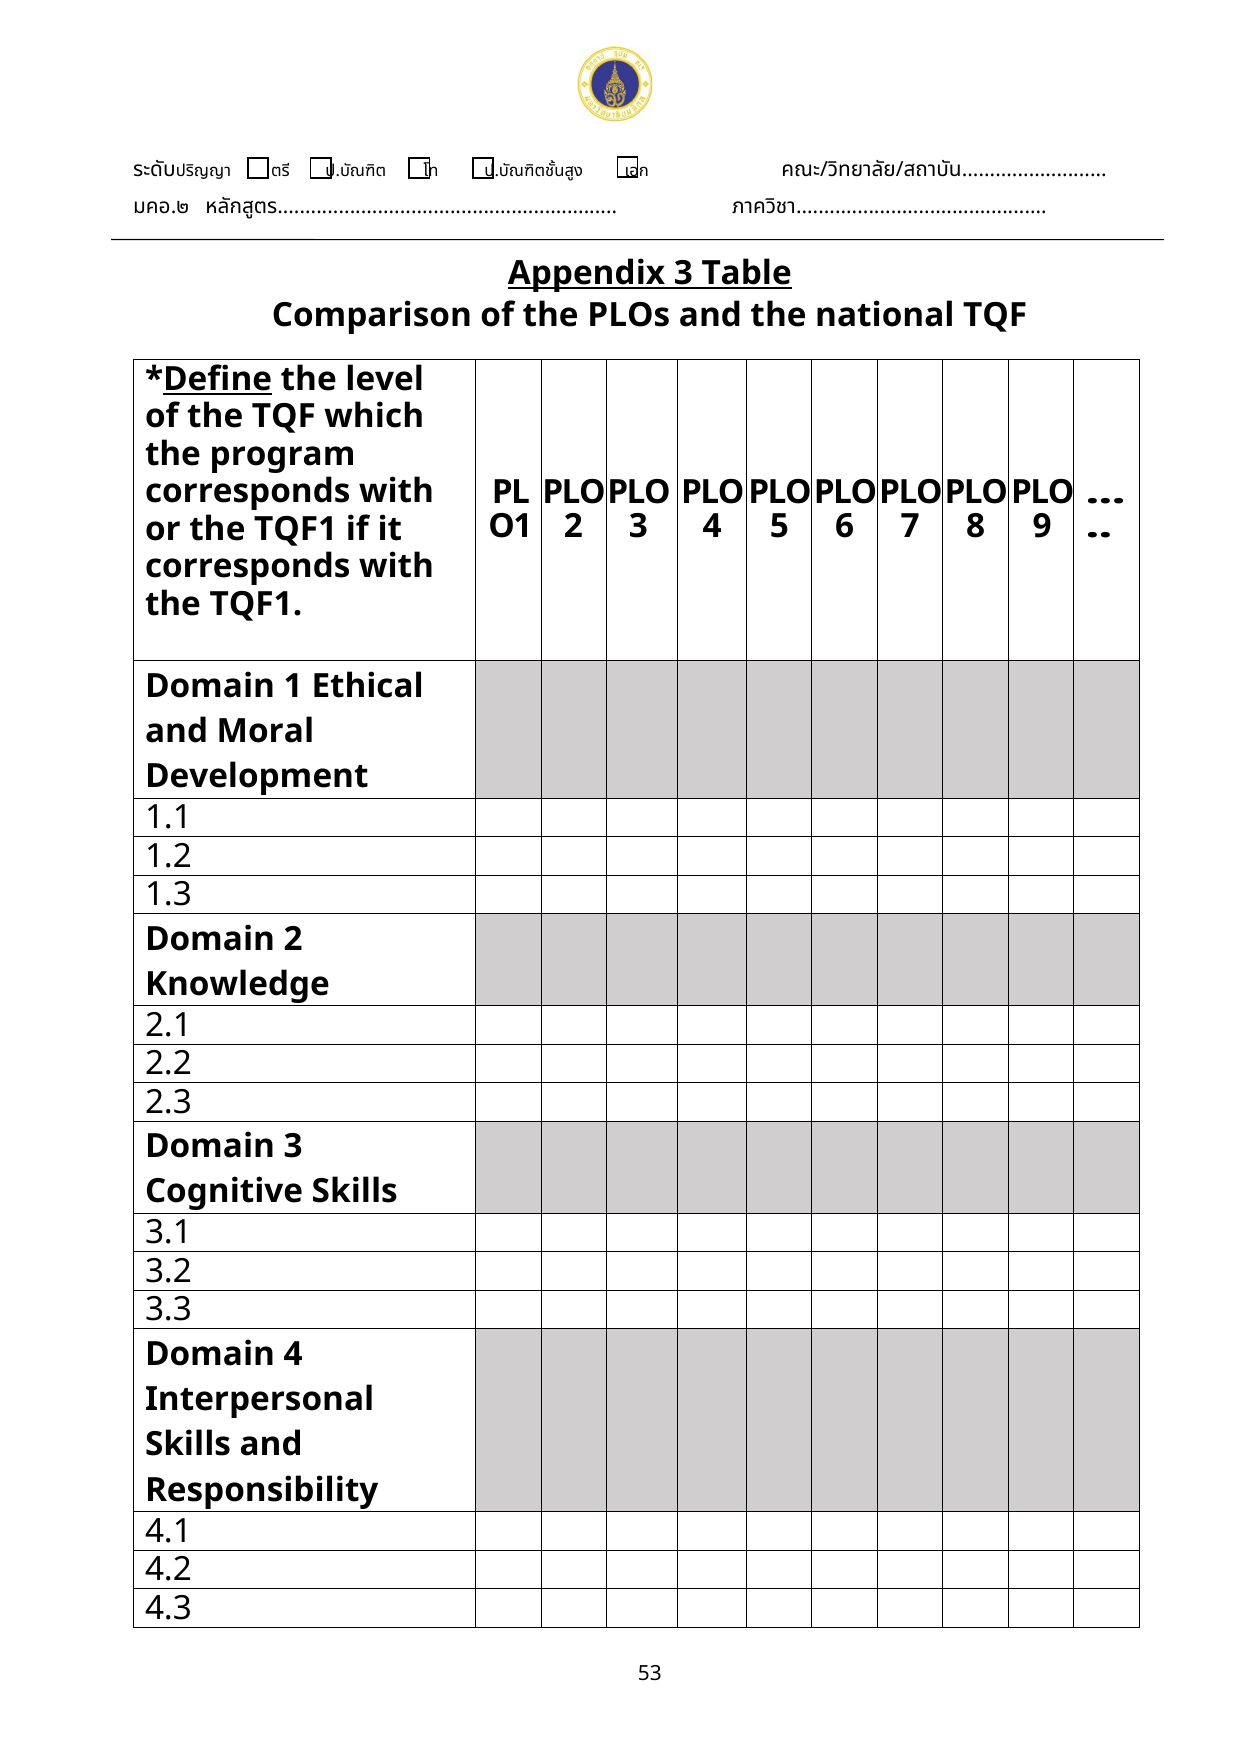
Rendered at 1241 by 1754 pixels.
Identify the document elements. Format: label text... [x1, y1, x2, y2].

table_cell [1074, 876, 1139, 913]
table_cell [878, 1329, 942, 1511]
table_cell [476, 914, 541, 1005]
table_cell [812, 1006, 877, 1044]
table_cell [1009, 1006, 1073, 1044]
table_cell [812, 1045, 877, 1082]
table_cell [1009, 876, 1073, 913]
table_cell [1009, 1512, 1073, 1549]
table_cell [747, 1122, 811, 1213]
table_header PLO5 [747, 360, 811, 660]
table_cell [607, 914, 677, 1005]
table_cell [943, 1045, 1008, 1082]
table_cell [476, 799, 541, 836]
table_cell [878, 1551, 942, 1588]
table_cell [678, 837, 746, 875]
table_cell [1074, 1214, 1139, 1251]
table_cell [476, 1329, 541, 1511]
table_cell Domain 2 Knowledge [134, 914, 475, 1005]
table_cell [1009, 1329, 1073, 1511]
table_cell [878, 1214, 942, 1251]
table_cell [1009, 1214, 1073, 1251]
table_cell [747, 1291, 811, 1328]
table_cell [747, 1512, 811, 1549]
table_cell [542, 1083, 606, 1121]
table_cell [476, 1589, 541, 1627]
table_header PLO2 [542, 360, 606, 660]
table_cell [678, 914, 746, 1005]
table_cell [476, 1291, 541, 1328]
table_cell [678, 1551, 746, 1588]
text Comparison of the PLOs and the national TQF [133, 293, 1166, 334]
table_cell [476, 837, 541, 875]
table_header PLO1 [476, 360, 541, 660]
table_cell [747, 837, 811, 875]
table_cell [943, 914, 1008, 1005]
table_cell [607, 1083, 677, 1121]
table_cell [476, 1252, 541, 1290]
table_cell [607, 799, 677, 836]
table_cell [878, 1291, 942, 1328]
table_cell [607, 1122, 677, 1213]
table_cell 4.3 [134, 1589, 475, 1627]
table_cell 1.2 [134, 837, 475, 875]
table_cell [678, 1006, 746, 1044]
table_cell [943, 1291, 1008, 1328]
table_cell [812, 1214, 877, 1251]
table_cell [878, 837, 942, 875]
table_cell [943, 1214, 1008, 1251]
table_cell [943, 1252, 1008, 1290]
table_cell [476, 1083, 541, 1121]
table_cell 3.2 [134, 1252, 475, 1290]
table_cell [607, 1512, 677, 1549]
table_cell [542, 914, 606, 1005]
table_cell [1074, 661, 1139, 798]
table_cell [678, 1512, 746, 1549]
table_cell [607, 1589, 677, 1627]
table_cell [1009, 661, 1073, 798]
table_cell [943, 661, 1008, 798]
table_cell [678, 661, 746, 798]
table_cell [943, 837, 1008, 875]
table_cell [747, 799, 811, 836]
table_cell [542, 837, 606, 875]
table_cell [1009, 1589, 1073, 1627]
table_cell [678, 1252, 746, 1290]
table_header ..... [1074, 360, 1139, 660]
table_cell 3.3 [134, 1291, 475, 1328]
table_cell [1074, 1589, 1139, 1627]
table_cell [1009, 1551, 1073, 1588]
table_cell [747, 914, 811, 1005]
table_cell [607, 1252, 677, 1290]
table_cell [1074, 1512, 1139, 1549]
table_cell [542, 1551, 606, 1588]
table_cell [747, 1214, 811, 1251]
table_cell [476, 1006, 541, 1044]
table_cell [812, 661, 877, 798]
table_cell [678, 1589, 746, 1627]
table_cell [542, 1045, 606, 1082]
table_cell [542, 661, 606, 798]
table_cell Domain 3 Cognitive Skills [134, 1122, 475, 1213]
table_cell [1009, 1252, 1073, 1290]
table_cell [747, 876, 811, 913]
table_cell 4.1 [134, 1512, 475, 1549]
table_cell [607, 837, 677, 875]
table_cell [943, 1006, 1008, 1044]
table_cell [747, 661, 811, 798]
table_cell [542, 1252, 606, 1290]
table_cell [607, 1045, 677, 1082]
table_cell [607, 1551, 677, 1588]
table_cell [1009, 1291, 1073, 1328]
table_cell [607, 661, 677, 798]
table_cell [878, 1006, 942, 1044]
table_cell [476, 1045, 541, 1082]
table_cell [812, 1252, 877, 1290]
table_cell [607, 1006, 677, 1044]
table_cell [812, 1512, 877, 1549]
table_cell [542, 1512, 606, 1549]
table_cell 3.1 [134, 1214, 475, 1251]
table_cell [747, 1589, 811, 1627]
table_header PLO6 [812, 360, 877, 660]
table_cell [678, 1329, 746, 1511]
table_cell [747, 1329, 811, 1511]
table_header PLO7 [878, 360, 942, 660]
picture [577, 46, 653, 122]
table_cell [943, 1512, 1008, 1549]
table_cell [1009, 1122, 1073, 1213]
table_cell [1074, 1252, 1139, 1290]
table_cell [678, 1083, 746, 1121]
table_cell Domain 1 Ethical and Moral Development [134, 661, 475, 798]
table_cell [1009, 837, 1073, 875]
table_cell [943, 799, 1008, 836]
table_cell [678, 1045, 746, 1082]
table_cell [878, 914, 942, 1005]
table_cell [1074, 1122, 1139, 1213]
table_cell [1074, 799, 1139, 836]
table_cell [1074, 914, 1139, 1005]
table_cell [1074, 1006, 1139, 1044]
table_cell [812, 1291, 877, 1328]
table_cell [1074, 1329, 1139, 1511]
table_cell [542, 1589, 606, 1627]
table_cell [542, 799, 606, 836]
table_cell [476, 1551, 541, 1588]
table_cell [812, 876, 877, 913]
table_cell 2.2 [134, 1045, 475, 1082]
table_cell [678, 799, 746, 836]
table_cell [1009, 1045, 1073, 1082]
table_cell 1.3 [134, 876, 475, 913]
table_cell [1074, 1551, 1139, 1588]
table_cell [542, 1329, 606, 1511]
table_cell [878, 1252, 942, 1290]
table_cell [542, 1214, 606, 1251]
text Appendix 3 Table [133, 251, 1166, 293]
table_cell [812, 914, 877, 1005]
table_cell [878, 1589, 942, 1627]
table_cell [747, 1006, 811, 1044]
table_cell [878, 1045, 942, 1082]
table_cell [747, 1252, 811, 1290]
table_cell [607, 1214, 677, 1251]
table_cell [812, 799, 877, 836]
table_cell [1074, 1045, 1139, 1082]
table_cell [678, 876, 746, 913]
table_cell 1.1 [134, 799, 475, 836]
table_header PLO9 [1009, 360, 1073, 660]
table_cell [476, 1122, 541, 1213]
table_cell [476, 1214, 541, 1251]
table_cell [1074, 837, 1139, 875]
table_cell [678, 1291, 746, 1328]
table_cell [542, 1122, 606, 1213]
table_cell [747, 1083, 811, 1121]
table_cell [1009, 1083, 1073, 1121]
table_cell [1074, 1083, 1139, 1121]
table_cell 2.3 [134, 1083, 475, 1121]
table_cell [878, 876, 942, 913]
table_cell [476, 876, 541, 913]
table_cell [943, 1589, 1008, 1627]
table_cell [878, 799, 942, 836]
table_header *Define the level of the TQF which the program corresponds with or the TQF1 if it corresponds with the TQF1. [134, 360, 475, 660]
table_cell [747, 1551, 811, 1588]
table_header PLO4 [678, 360, 746, 660]
table_cell [812, 837, 877, 875]
table_cell [812, 1083, 877, 1121]
table_cell [878, 1083, 942, 1121]
table_header PLO3 [607, 360, 677, 660]
table_cell [542, 1291, 606, 1328]
table_cell [1009, 914, 1073, 1005]
table_cell [943, 1329, 1008, 1511]
table_cell [878, 1122, 942, 1213]
table_cell [943, 1083, 1008, 1121]
table_cell [476, 661, 541, 798]
table_cell Domain 4 Interpersonal Skills and Responsibility [134, 1329, 475, 1511]
table_cell [607, 876, 677, 913]
table_cell 2.1 [134, 1006, 475, 1044]
table_cell [1074, 1291, 1139, 1328]
table_cell [607, 1291, 677, 1328]
table_cell [476, 1512, 541, 1549]
table_cell 4.2 [134, 1551, 475, 1588]
table_cell [878, 1512, 942, 1549]
table_cell [812, 1551, 877, 1588]
table_cell [878, 661, 942, 798]
table_cell [747, 1045, 811, 1082]
table_header PLO8 [943, 360, 1008, 660]
table_cell [812, 1122, 877, 1213]
table_cell [607, 1329, 677, 1511]
table_cell [812, 1329, 877, 1511]
table_cell [943, 876, 1008, 913]
table_cell [678, 1122, 746, 1213]
table_cell [542, 1006, 606, 1044]
table_cell [678, 1214, 746, 1251]
table_cell [812, 1589, 877, 1627]
table_cell [943, 1551, 1008, 1588]
table_cell [1009, 799, 1073, 836]
table_cell [542, 876, 606, 913]
table_cell [943, 1122, 1008, 1213]
